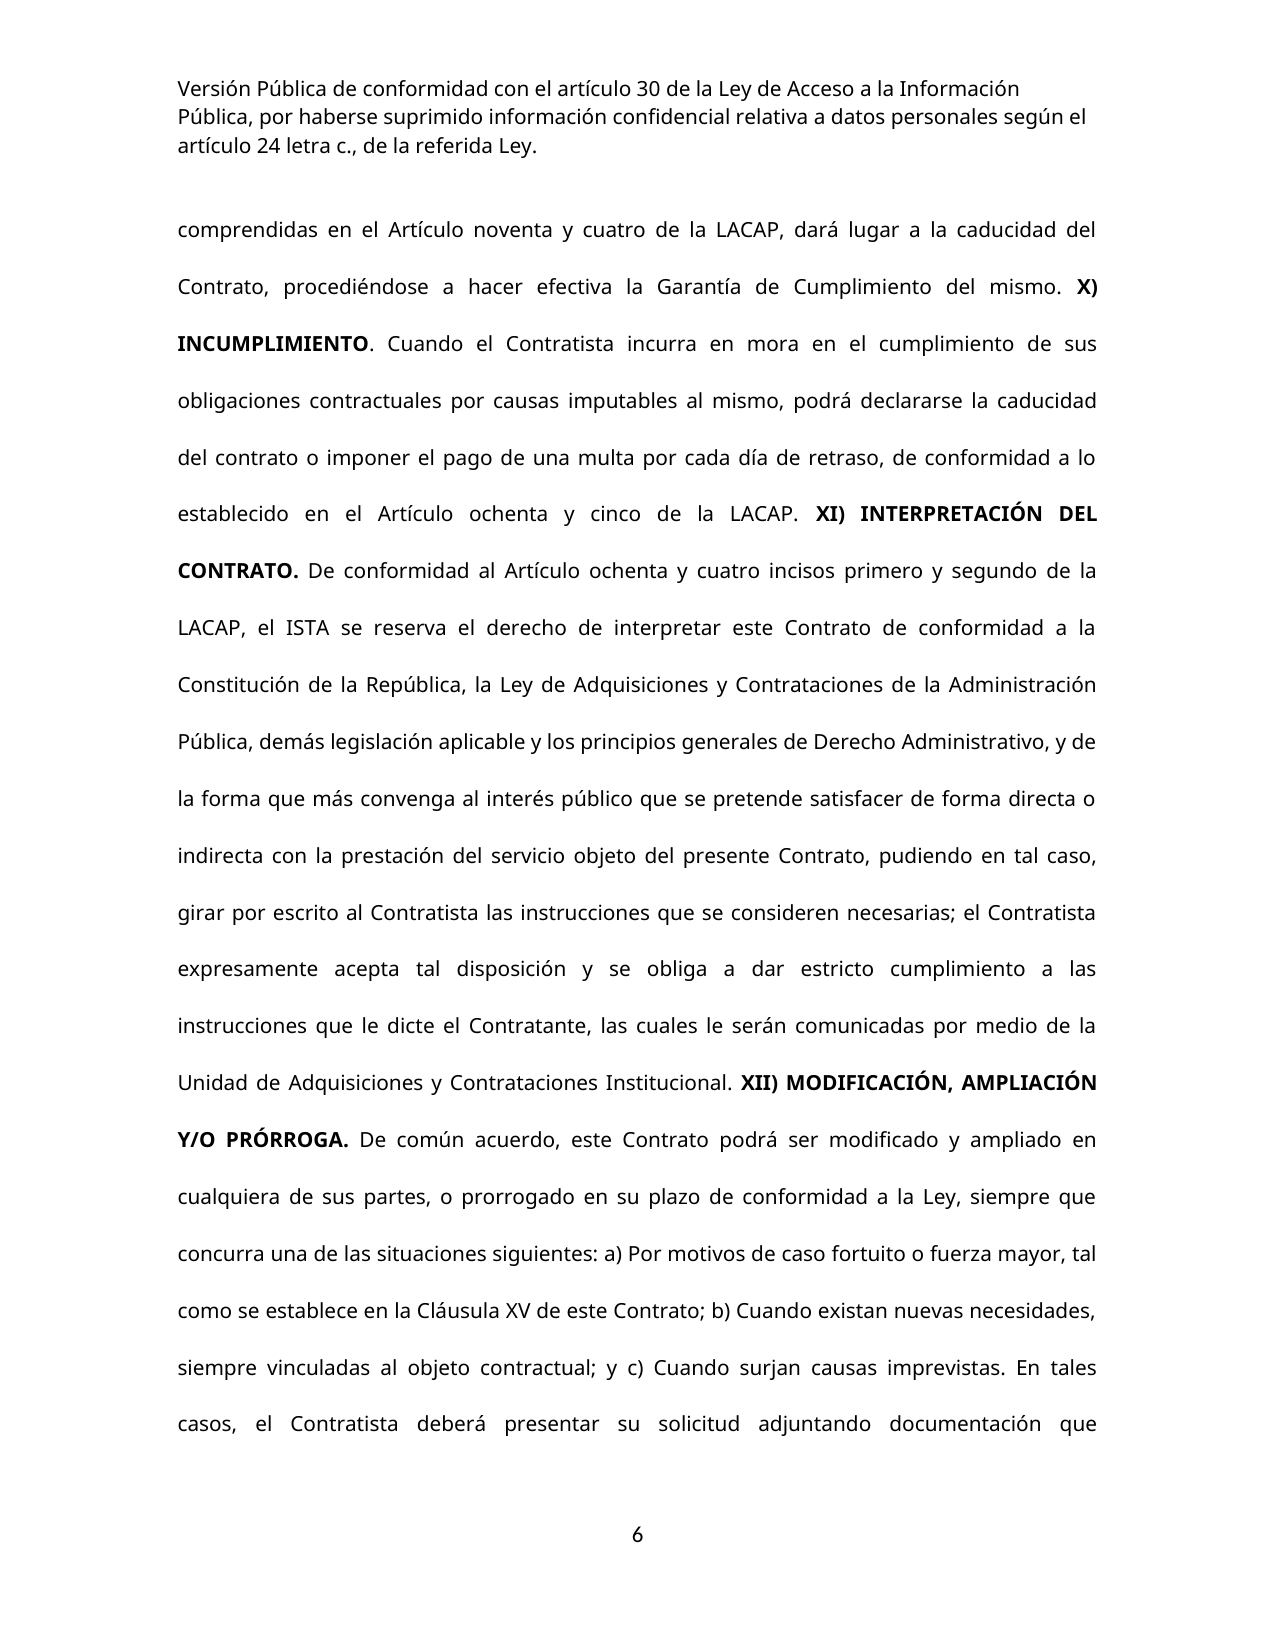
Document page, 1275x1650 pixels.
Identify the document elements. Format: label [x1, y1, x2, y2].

text [177, 215, 1098, 1438]
